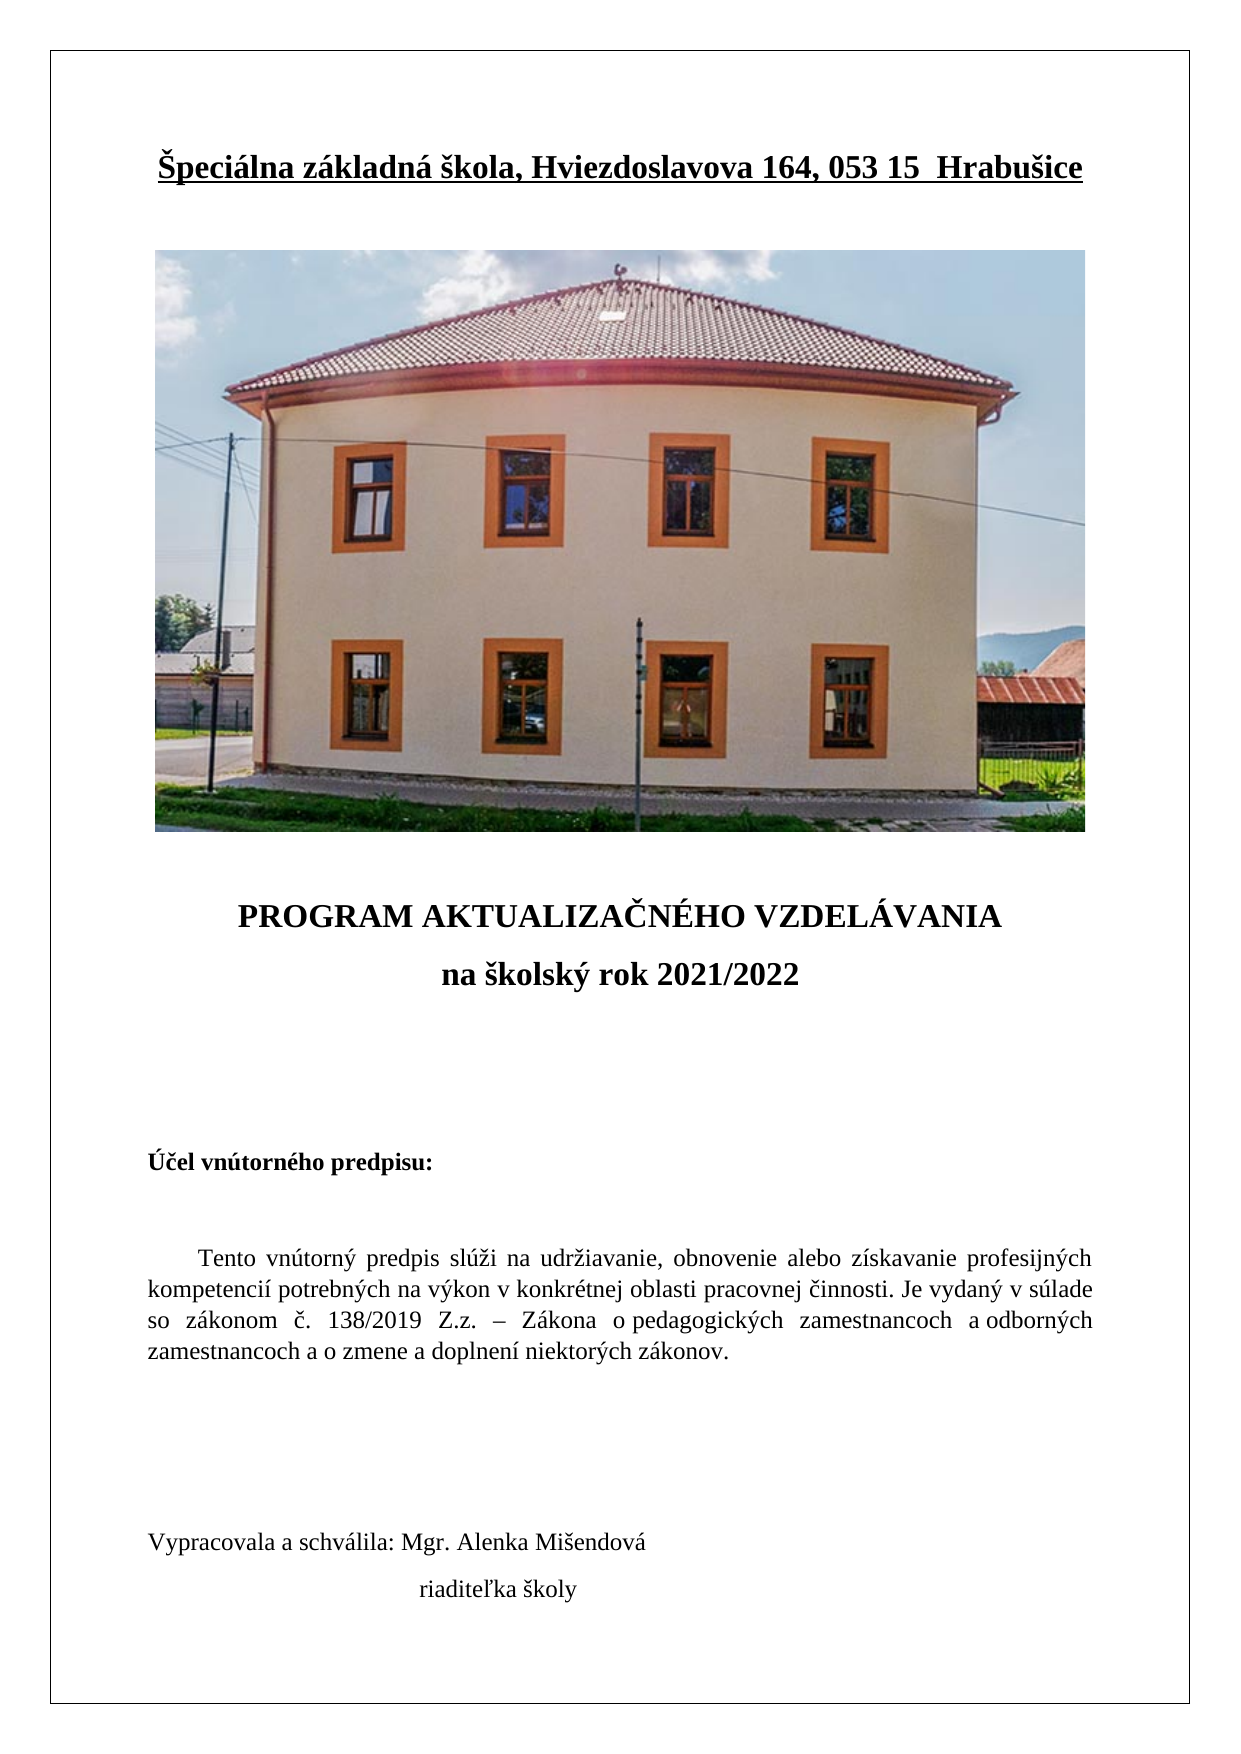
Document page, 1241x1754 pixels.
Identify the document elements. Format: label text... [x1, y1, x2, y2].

text Špeciálna základná škola, Hviezdoslavova 164, 053 15 Hrabušice [147, 147, 1093, 186]
text na školský rok 2021/2022 [147, 954, 1093, 992]
text riaditeľka školy [147, 1574, 1093, 1603]
text PROGRAM AKTUALIZAČNÉHO VZDELÁVANIA [147, 896, 1093, 934]
text Vypracovala a schválila: Mgr. Alenka Mišendová [147, 1527, 1093, 1555]
picture [155, 250, 1086, 832]
text Tento vnútorný predpis slúži na udržiavanie, obnovenie alebo získavanie profesijných kompetencií potrebných na výkon v konkrétnej oblasti pracovnej činnosti. Je vydaný v súlade so zákonom č. 138/2019 Z.z. – Zákona o pedagogických zamestnancoch a odborných zamestnancoch a o zmene a doplnení niektorých zákonov. [147, 1243, 1093, 1364]
text Účel vnútorného predpisu: [147, 1147, 1093, 1176]
